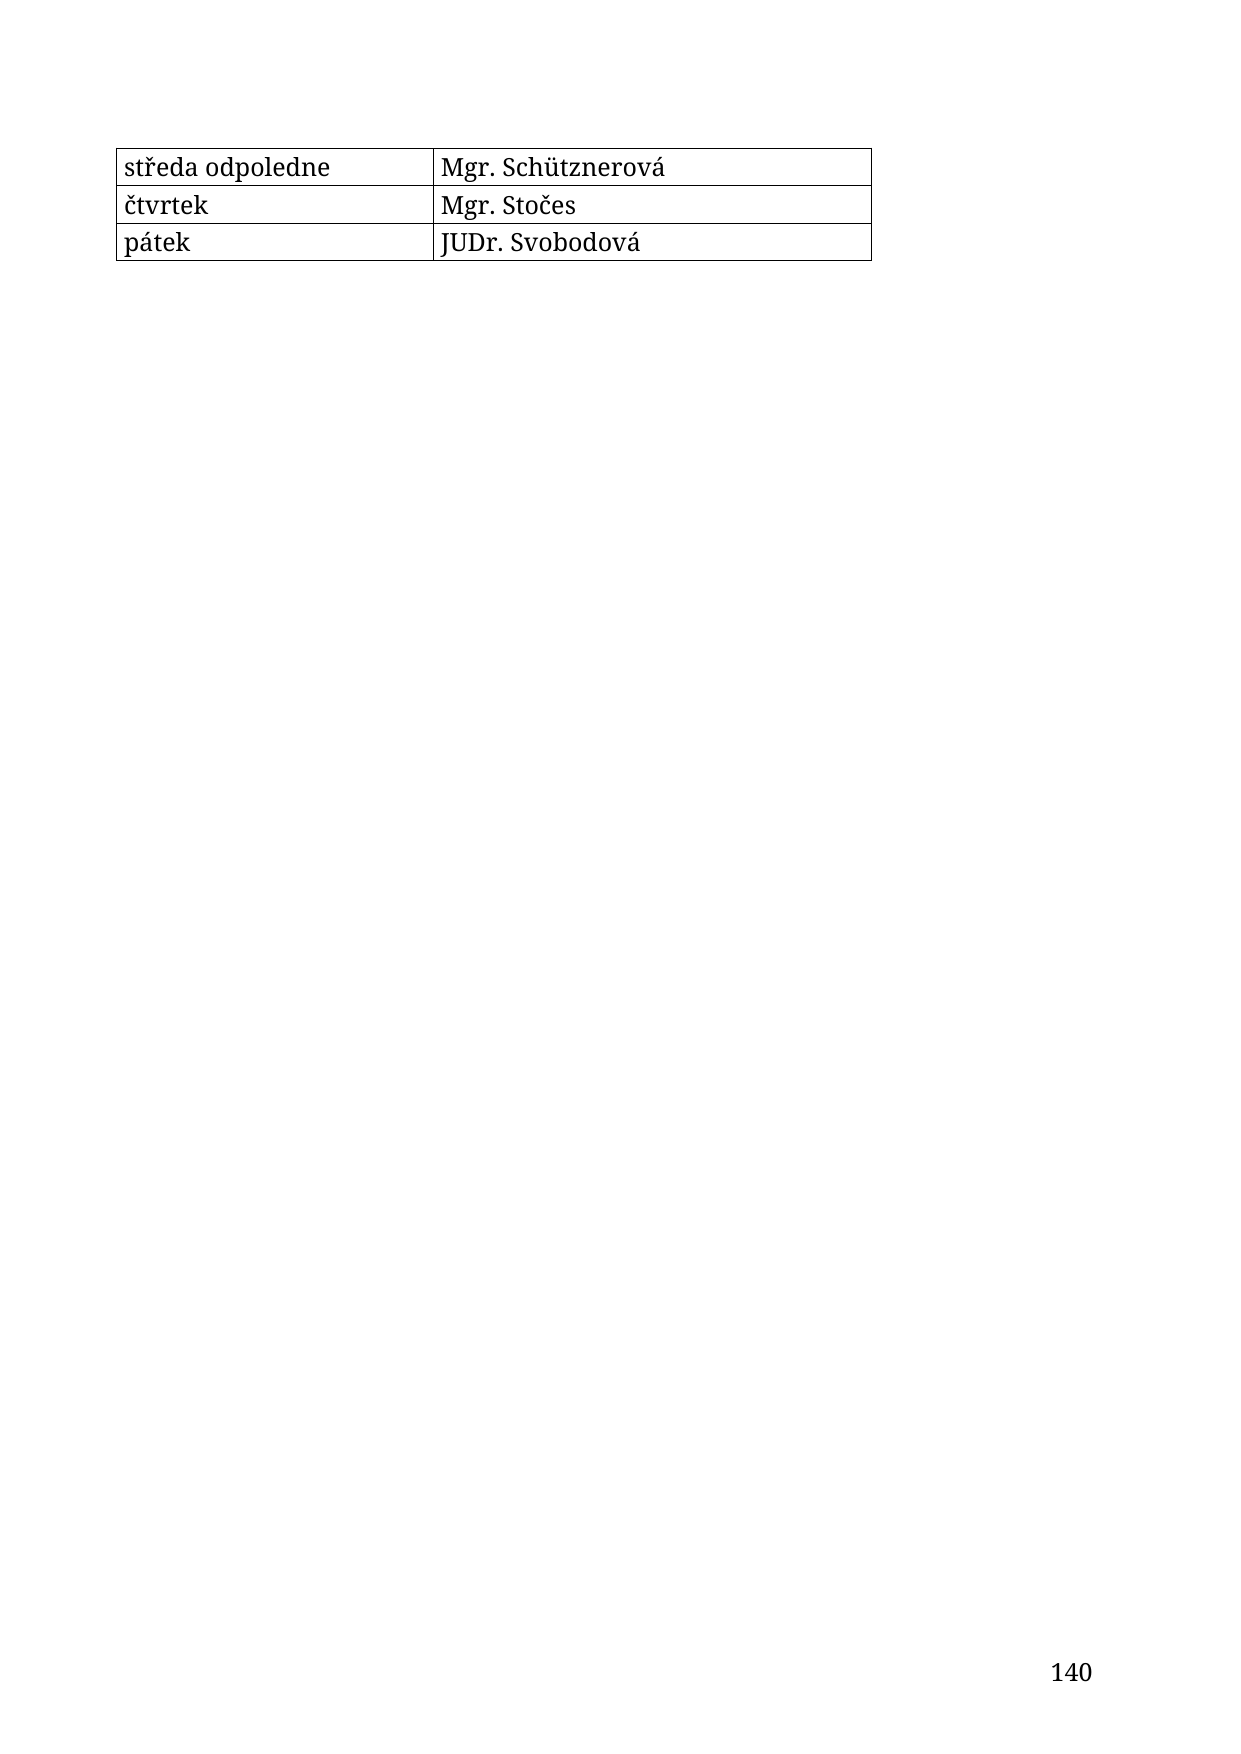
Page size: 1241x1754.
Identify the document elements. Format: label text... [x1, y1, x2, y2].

table_cell Mgr. Schütznerová [434, 149, 871, 185]
table_cell JUDr. Svobodová [434, 224, 871, 260]
table_cell středa odpoledne [117, 149, 433, 185]
table_cell čtvrtek [117, 186, 433, 223]
table_cell Mgr. Stočes [434, 186, 871, 223]
table_cell pátek [117, 224, 433, 260]
